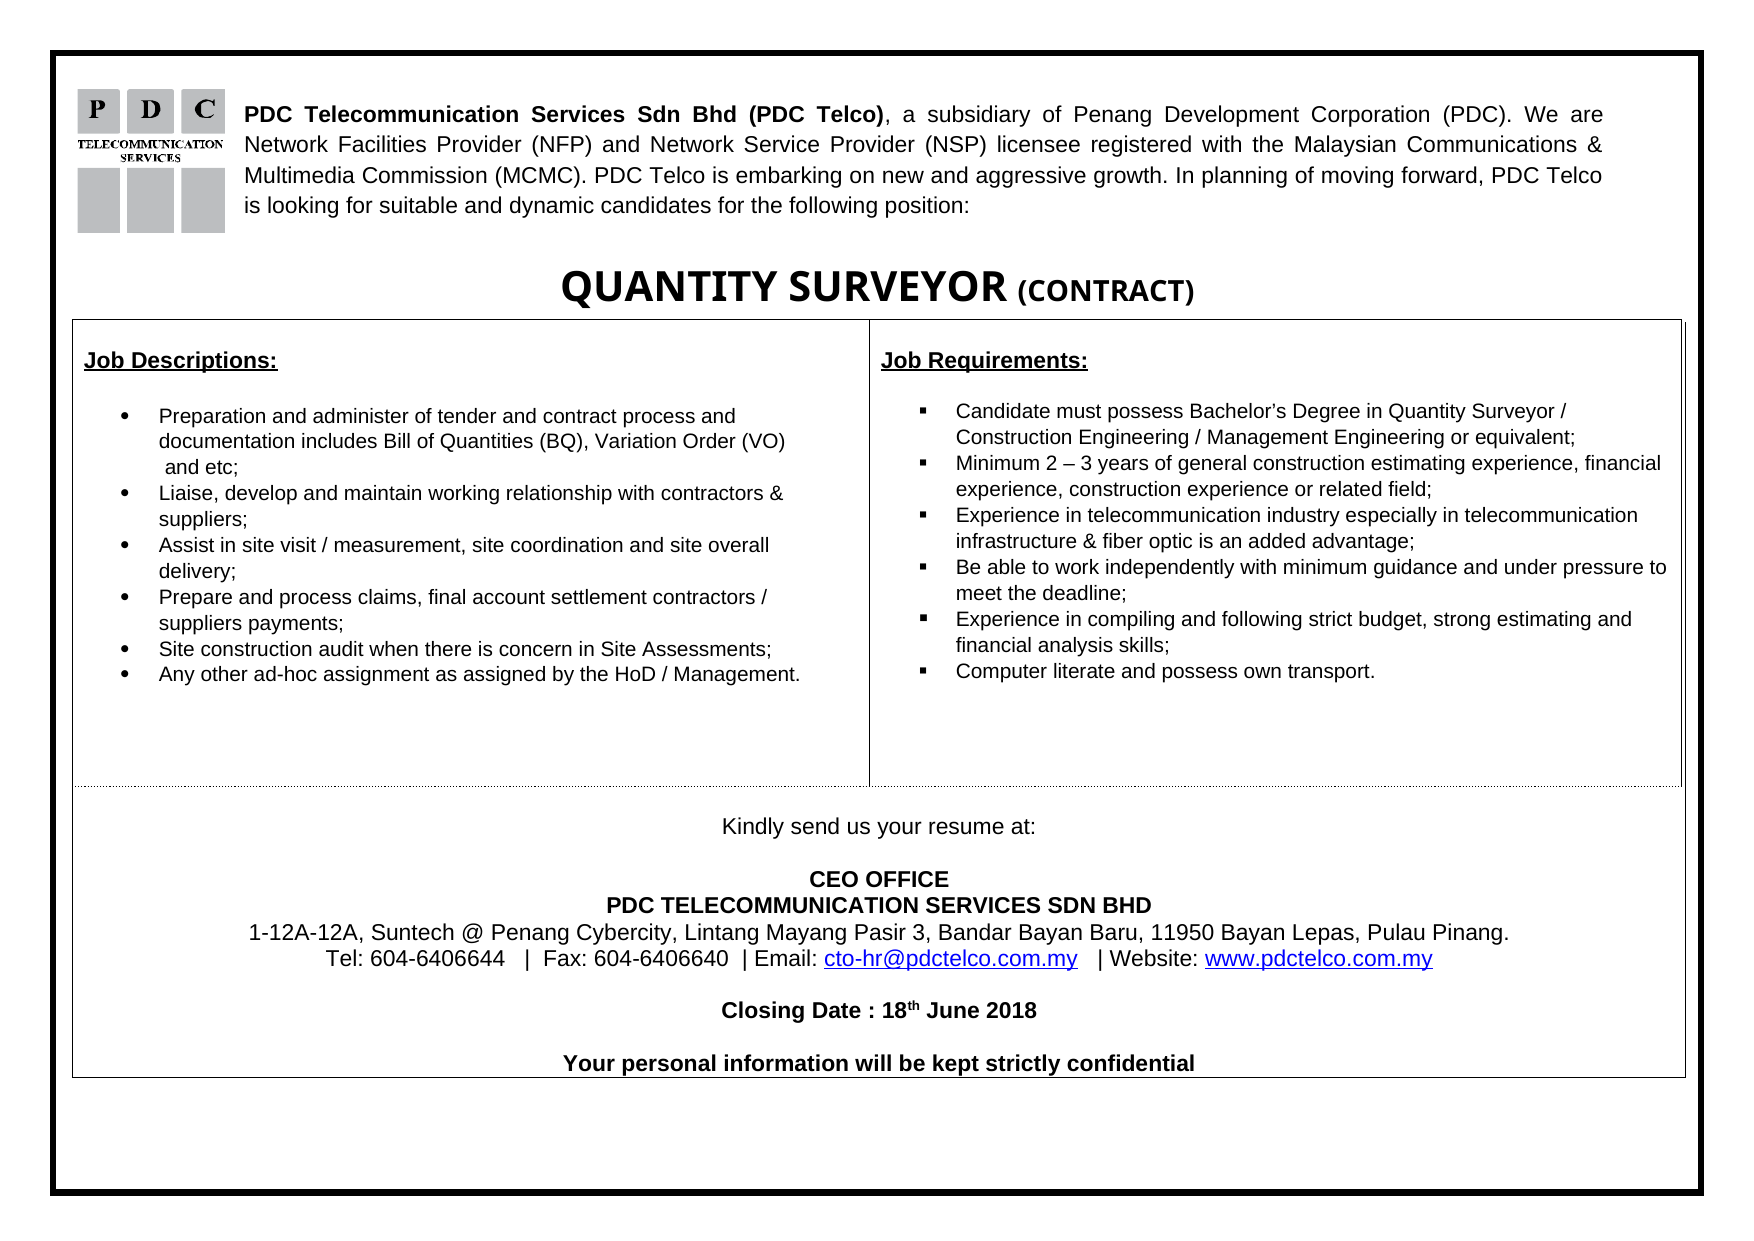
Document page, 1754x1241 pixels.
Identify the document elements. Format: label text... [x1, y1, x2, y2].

table_header Kindly send us your resume at: CEO OFFICE PDC TELECOMMUNICATION SERVICES SDN BHD 1-12A-12A, Suntech @ Penang Cybercity, Lintang Mayang Pasir 3, Bandar Bayan Baru, 11950 Bayan Lepas, Pulau Pinang. Tel: 604-6406644 | Fax: 604-6406640 | Email: cto-hr@pdctelco.com.my | Website: www.pdctelco.com.my Closing Date : 18th June 2018 Your personal information will be kept strictly confidential [73, 322, 1685, 1077]
text PDC Telecommunication Services Sdn Bhd (PDC Telco), a subsidiary of Penang Development Corporation (PDC). We are Network Facilities Provider (NFP) and Network Service Provider (NSP) licensee registered with the Malaysian Communications & Multimedia Commission (MCMC). PDC Telco is embarking on new and aggressive growth. In planning of moving forward, PDC Telco is looking for suitable and dynamic candidates for the following position: [150, 101, 1604, 218]
table_header Job Descriptions: Preparation and administer of tender and contract process and documentation includes Bill of Quantities (BQ), Variation Order (VO) and etc; Liaise, develop and maintain working relationship with contractors & suppliers; Assist in site visit / measurement, site coordination and site overall delivery; Prepare and process claims, final account settlement contractors / suppliers payments; Site construction audit when there is concern in Site Assessments; Any other ad-hoc assignment as assigned by the HoD / Management. [73, 320, 869, 786]
table_header Job Requirements: Candidate must possess Bachelor’s Degree in Quantity Surveyor / Construction Engineering / Management Engineering or equivalent; Minimum 2 – 3 years of general construction estimating experience, financial experience, construction experience or related field; Experience in telecommunication industry especially in telecommunication infrastructure & fiber optic is an added advantage; Be able to work independently with minimum guidance and under pressure to meet the deadline; Experience in compiling and following strict budget, strong estimating and financial analysis skills; Computer literate and possess own transport. [870, 320, 1681, 786]
text QUANTITY SURVEYOR (CONTRACT) [150, 257, 1604, 314]
